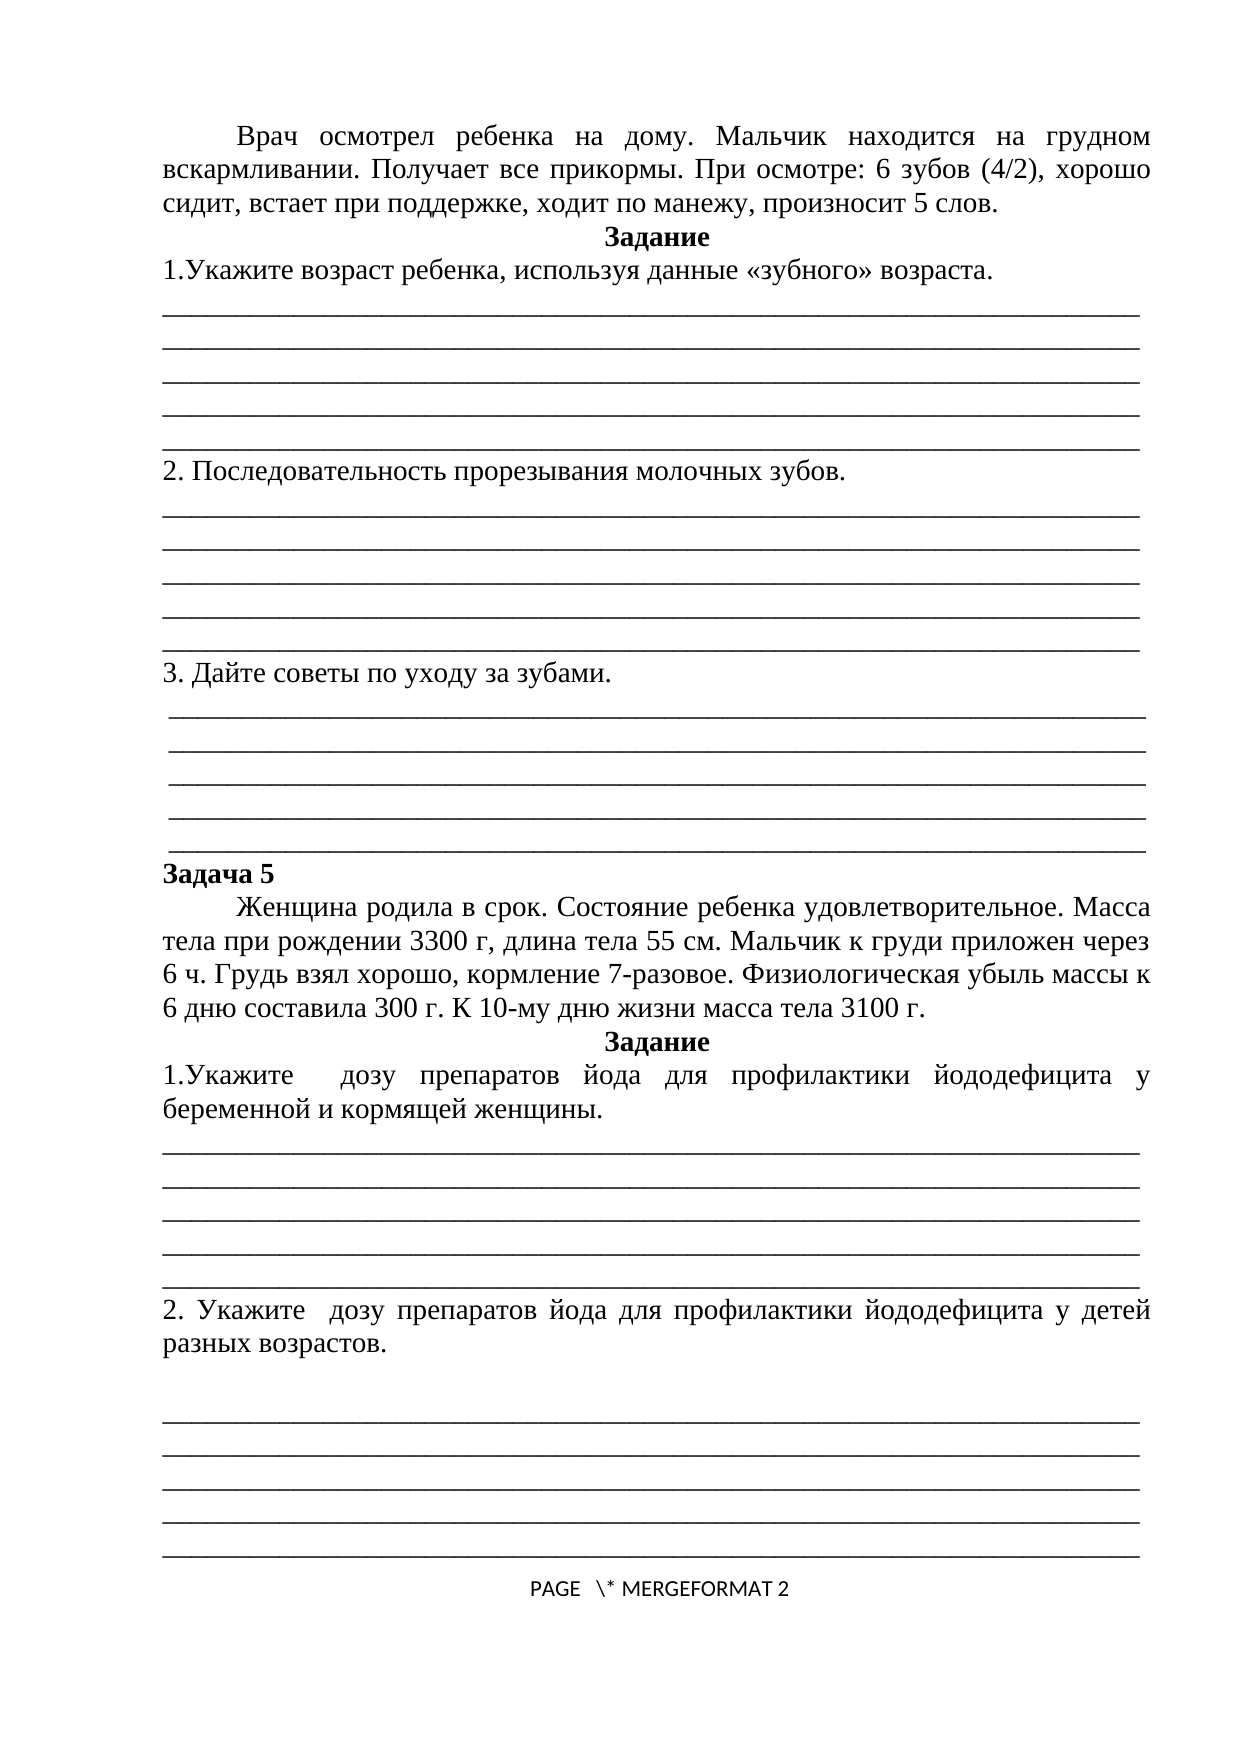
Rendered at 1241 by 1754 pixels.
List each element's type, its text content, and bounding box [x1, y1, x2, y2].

list 2. Укажите дозу препаратов йода для профилактики йододефицита у детей разных возрастов. [162, 1292, 1152, 1359]
list 1.Укажите возраст ребенка, используя данные «зубного» возраста. [162, 252, 1152, 286]
text Задача 5 [162, 856, 1152, 889]
text 2. Последовательность прорезывания молочных зубов. [162, 453, 1152, 487]
text 3. Дайте советы по уходу за зубами. [162, 655, 1152, 688]
text Задание [162, 219, 1152, 252]
text Задание [162, 1024, 1152, 1057]
text Врач осмотрел ребенка на дому. Мальчик находится на грудном вскармливании. Получает все прикормы. При осмотре: 6 зубов (4/2), хорошо сидит, встает при поддержке, ходит по манежу, произносит 5 слов. [162, 118, 1152, 219]
list 1.Укажите дозу препаратов йода для профилактики йододефицита у беременной и кормящей женщины. [162, 1057, 1152, 1124]
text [162, 1393, 1152, 1560]
text Женщина родила в срок. Состояние ребенка удовлетворительное. Масса тела при рождении 3300 г, длина тела 55 см. Мальчик к груди приложен через 6 ч. Грудь взял хорошо, кормление 7-разовое. Физиологическая убыль массы к 6 дню составила 300 г. К 10-му дню жизни масса тела 3100 г. [162, 889, 1152, 1024]
